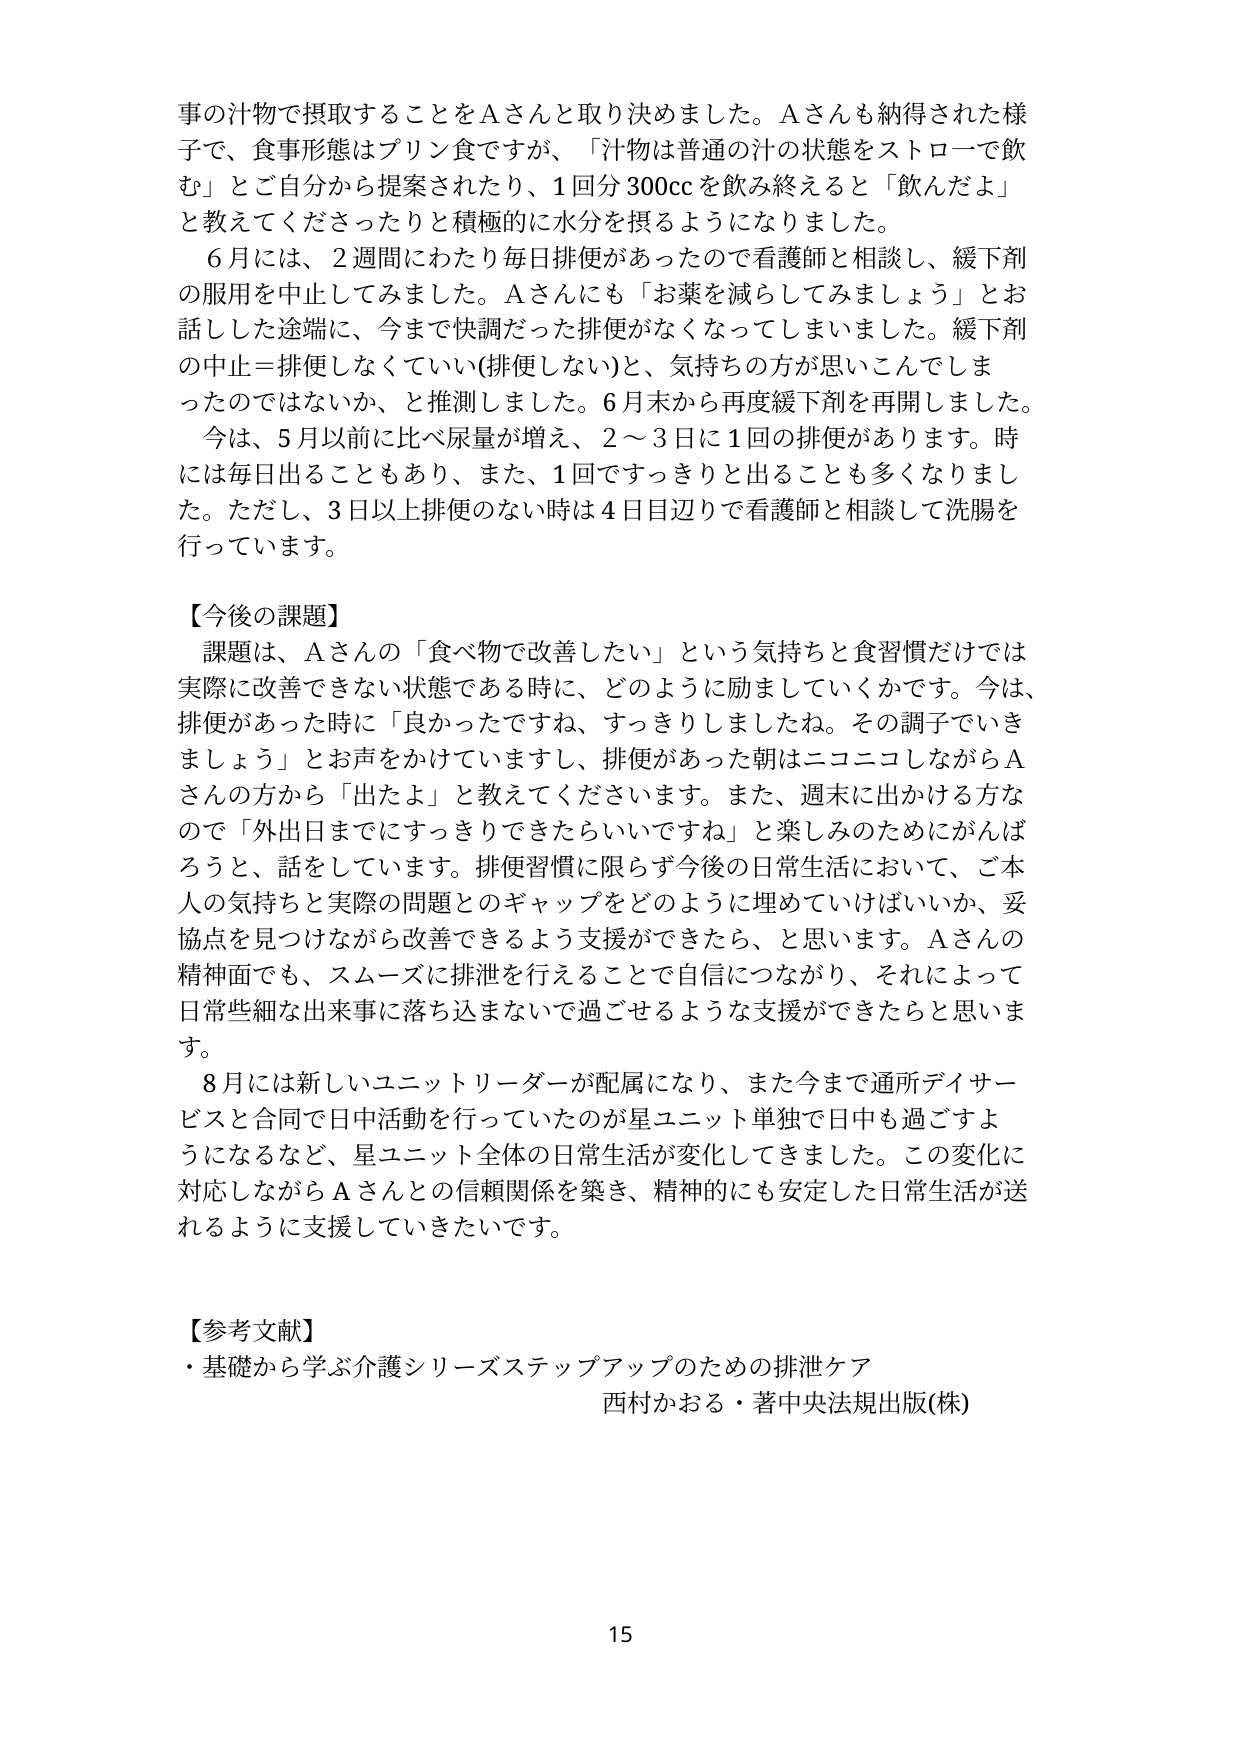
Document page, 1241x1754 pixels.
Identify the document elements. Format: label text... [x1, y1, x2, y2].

text うになるなど、星ユニット全体の日常生活が変化してきました。この変化に [177, 1136, 1063, 1171]
text の服用を中止してみました。Ａさんにも「お薬を減らしてみましょう」とお [177, 274, 1063, 310]
text む」とご自分から提案されたり、1回分300ccを飲み終えると「飲んだよ」 [177, 166, 1063, 202]
text 8月には新しいユニットリーダーが配属になり、また今まで通所デイサー [177, 1063, 1063, 1099]
text 課題は、Ａさんの「食べ物で改善したい」という気持ちと食習慣だけでは [177, 632, 1063, 668]
text 排便があった時に「良かったですね、すっきりしましたね。その調子でいき [177, 704, 1063, 740]
text す。 [177, 1028, 1063, 1063]
text ろうと、話をしています。排便習慣に限らず今後の日常生活において、ご本 [177, 848, 1063, 884]
text 西村かおる・著中央法規出版(株) [177, 1383, 1063, 1419]
text た。ただし、3日以上排便のない時は4日目辺りで看護師と相談して洗腸を [177, 490, 1063, 526]
text 行っています。 [177, 526, 1063, 562]
text 人の気持ちと実際の問題とのギャップをどのように埋めていけばいいか、妥 [177, 884, 1063, 920]
text ったのではないか、と推測しました。6月末から再度緩下剤を再開しました。 [177, 382, 1063, 418]
text 精神面でも、スムーズに排泄を行えることで自信につながり、それによって [177, 956, 1063, 992]
text 対応しながらAさんとの信頼関係を築き、精神的にも安定した日常生活が送 [177, 1171, 1063, 1207]
text ので「外出日までにすっきりできたらいいですね」と楽しみのためにがんば [177, 812, 1063, 848]
text れるように支援していきたいです。 [177, 1207, 1063, 1243]
text 子で、食事形態はプリン食ですが、「汁物は普通の汁の状態をストロ一で飲 [177, 130, 1063, 166]
text ましょう」とお声をかけていますし、排便があった朝はニコニコしながらＡ [177, 740, 1063, 776]
text さんの方から「出たよ」と教えてくださいます。また、週末に出かける方な [177, 776, 1063, 812]
text 【今後の課題】 [177, 596, 1063, 632]
text 【参考文献】 [177, 1312, 1063, 1347]
text 実際に改善できない状態である時に、どのように励ましていくかです。今は、 [177, 668, 1063, 704]
text と教えてくださったりと積極的に水分を摂るようになりました。 [177, 202, 1063, 238]
text 今は、5月以前に比べ尿量が増え、２～３日に1回の排便があります。時 [177, 418, 1063, 454]
text の中止＝排便しなくていい(排便しない)と、気持ちの方が思いこんでしま [177, 346, 1063, 382]
text 話しした途端に、今まで快調だった排便がなくなってしまいました。緩下剤 [177, 310, 1063, 346]
text ・基礎から学ぶ介護シリーズステップアップのための排泄ケア [177, 1347, 1063, 1383]
text ６月には、２週間にわたり毎日排便があったので看護師と相談し、緩下剤 [177, 238, 1063, 274]
text 事の汁物で摂取することをＡさんと取り決めました。Ａさんも納得された様 [177, 94, 1063, 130]
text 日常些細な出来事に落ち込まないで過ごせるような支援ができたらと思いま [177, 992, 1063, 1028]
text には毎日出ることもあり、また、1回ですっきりと出ることも多くなりまし [177, 454, 1063, 490]
text 協点を見つけながら改善できるよう支援ができたら、と思います。Ａさんの [177, 920, 1063, 956]
text ビスと合同で日中活動を行っていたのが星ユニット単独で日中も過ごすよ [177, 1099, 1063, 1136]
